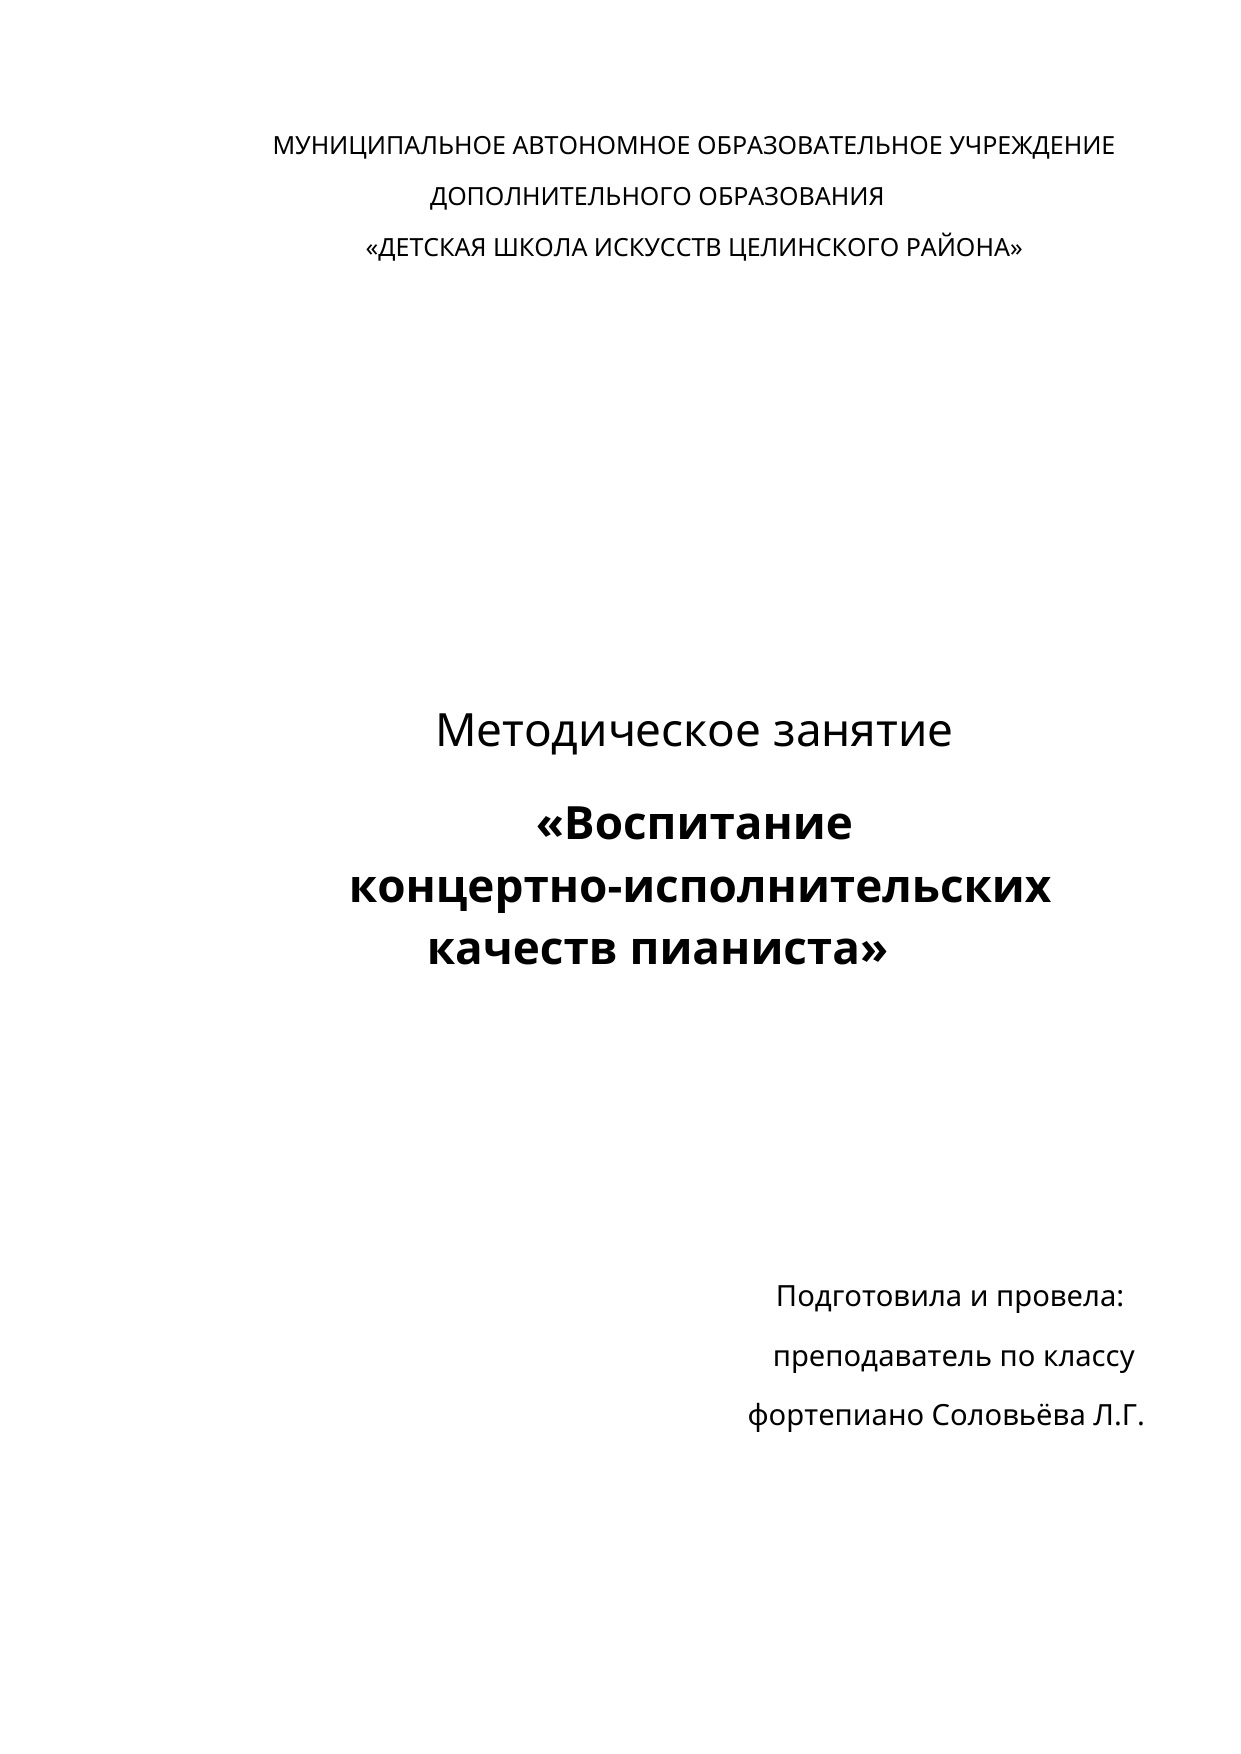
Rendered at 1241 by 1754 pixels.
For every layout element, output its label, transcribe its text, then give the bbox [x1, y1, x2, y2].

text преподаватель по классу [170, 1335, 1145, 1374]
text «ДЕТСКАЯ ШКОЛА ИСКУССТВ ЦЕЛИНСКОГО РАЙОНА» [170, 230, 1145, 264]
text МУНИЦИПАЛЬНОЕ АВТОНОМНОЕ ОБРАЗОВАТЕЛЬНОЕ УЧРЕЖДЕНИЕ ДОПОЛНИТЕЛЬНОГО ОБРАЗОВАНИЯ [170, 128, 1145, 213]
text концертно-исполнительских качеств пианиста» [170, 853, 1145, 978]
text фортепиано Соловьёва Л.Г. [170, 1394, 1145, 1434]
text «Воспитание [170, 791, 1145, 853]
text Подготовила и провела: [170, 1275, 1145, 1315]
text Методическое занятие [170, 697, 1145, 759]
